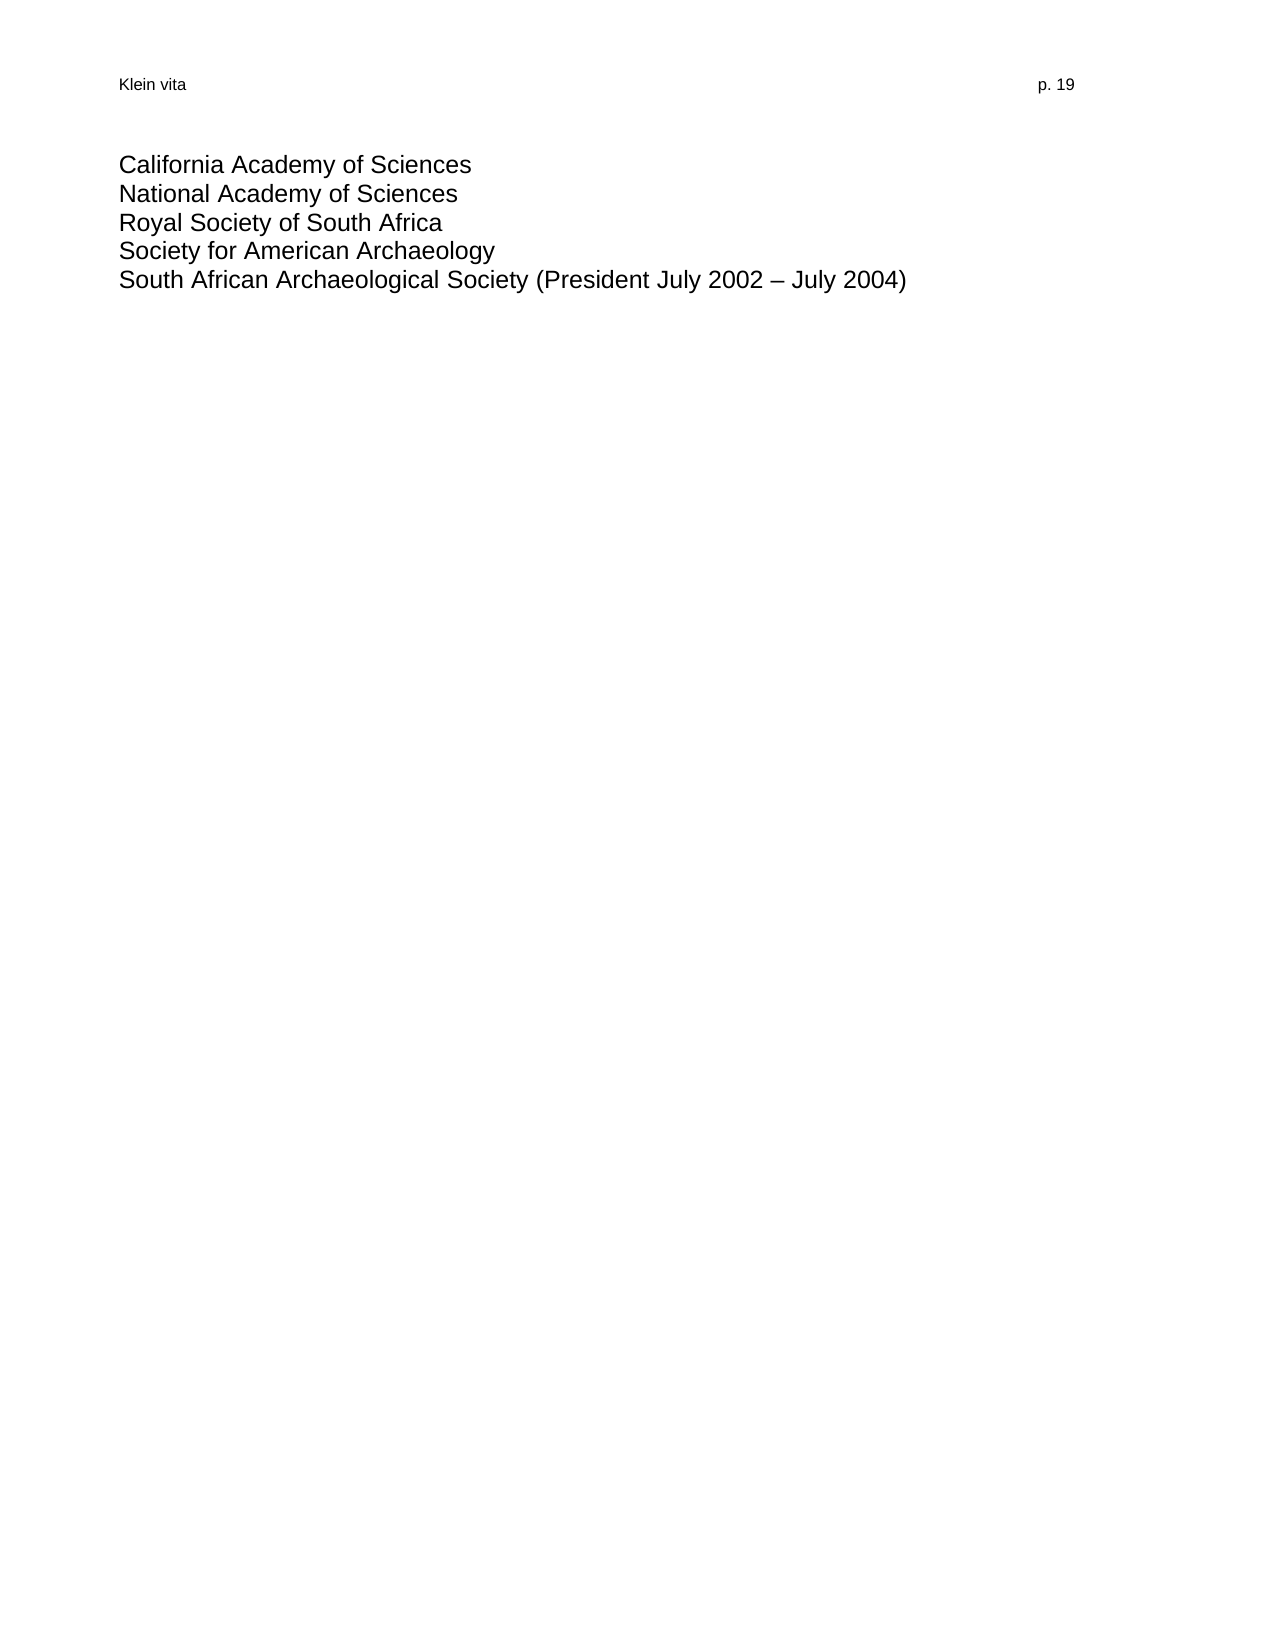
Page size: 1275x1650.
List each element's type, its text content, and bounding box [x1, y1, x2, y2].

text California Academy of Sciences [118, 150, 1122, 179]
text South African Archaeological Society (President July 2002 – July 2004) [118, 265, 1122, 294]
text National Academy of Sciences [118, 179, 1122, 207]
text Society for American Archaeology [118, 236, 1122, 265]
text Royal Society of South Africa [118, 207, 1122, 236]
